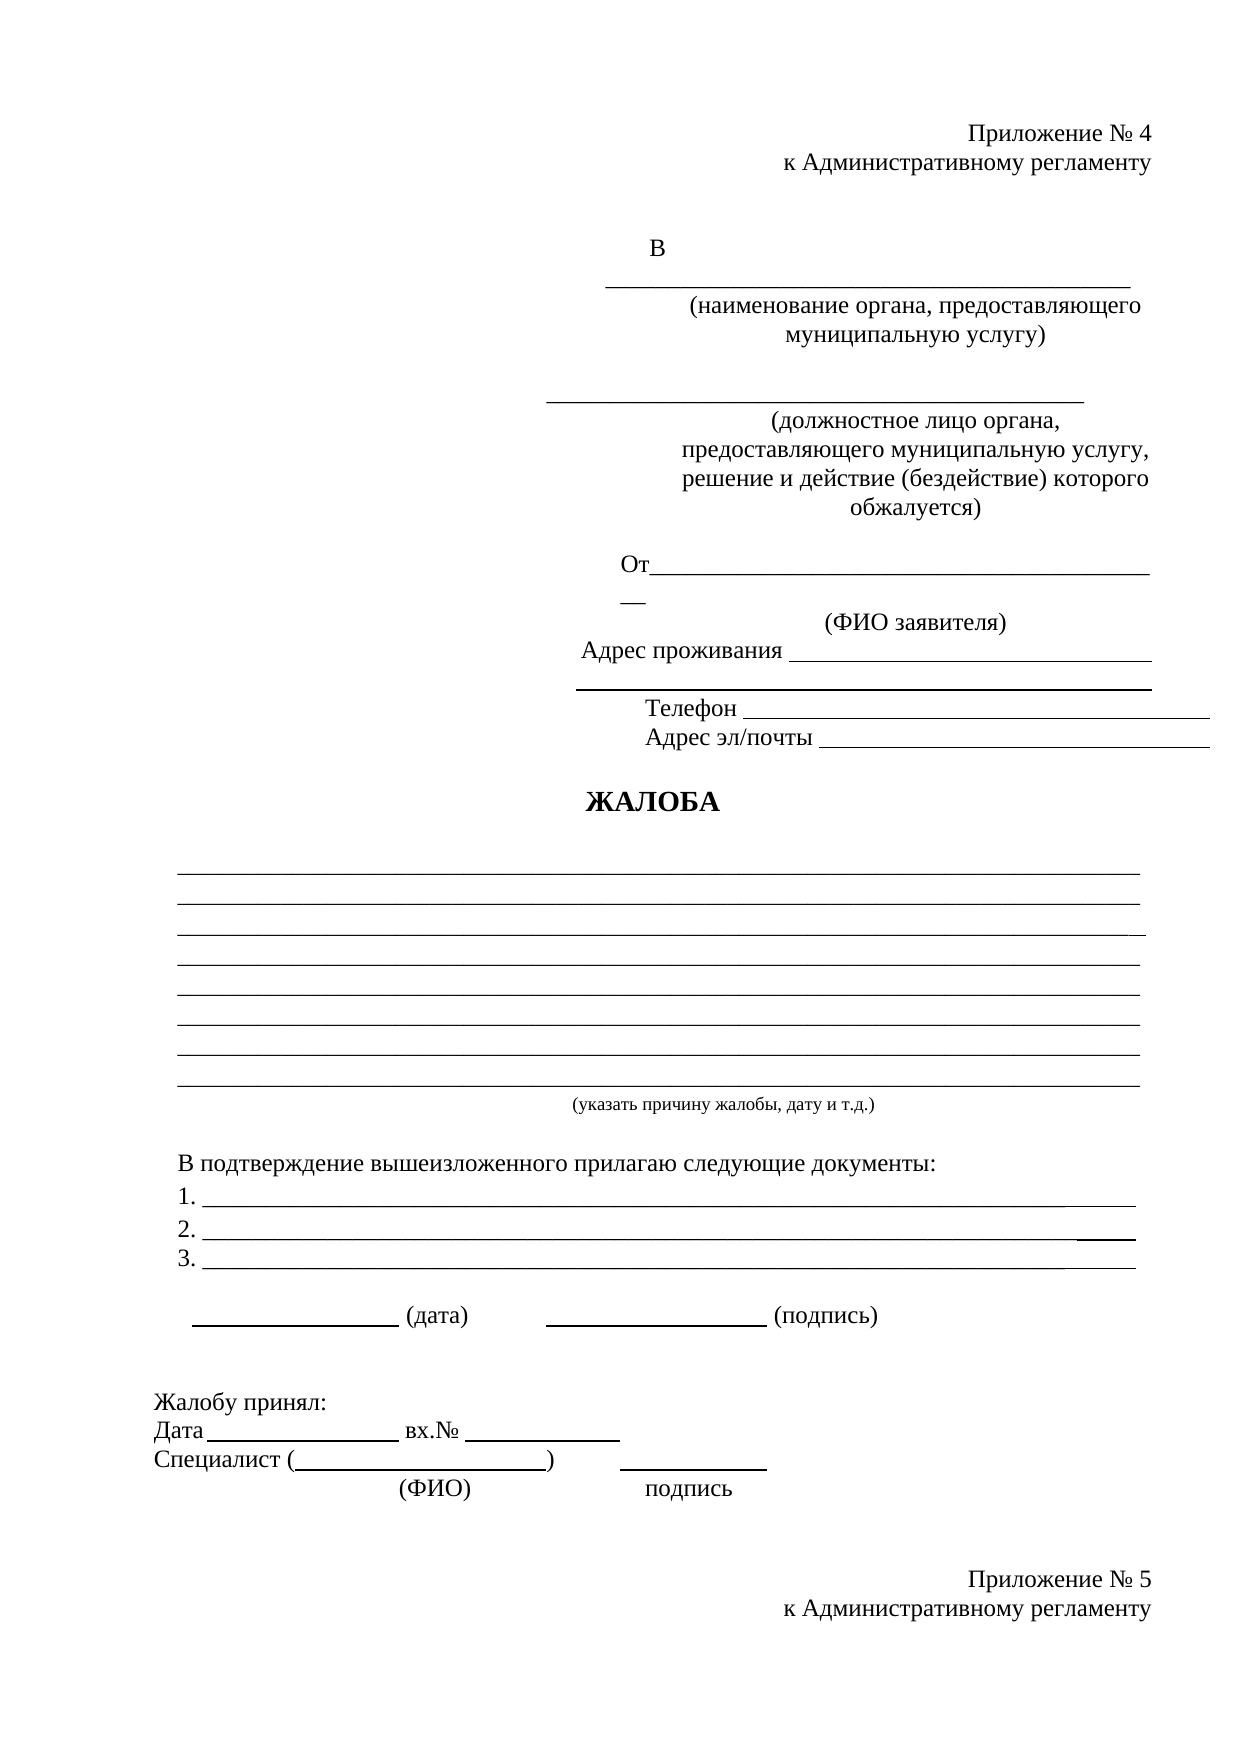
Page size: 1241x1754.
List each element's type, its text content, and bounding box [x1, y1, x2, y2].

text Адрес эл/почты [177, 722, 1152, 751]
text ____________________________________________________________________________________ [177, 1032, 1152, 1059]
text Специалист ( ) [118, 1444, 1152, 1473]
text ЖАЛОБА [118, 784, 1152, 818]
text Приложение № 5 [177, 1564, 1152, 1593]
text ___________________________________________ [546, 348, 1152, 406]
text Дата вх.№ [118, 1415, 1152, 1444]
text ___________________________________________________________________________________ [177, 912, 1152, 938]
text В __________________________________________ [605, 233, 1152, 291]
text (должностное лицо органа, предоставляющего муниципальную услугу, решение и действие (бездействие) которого обжалуется) [679, 406, 1152, 521]
text ____________________________________________________________________________________ [177, 972, 1152, 998]
text От__________________________________________ [620, 521, 1152, 607]
text (ФИО) подпись [177, 1473, 1152, 1502]
text В подтверждение вышеизложенного прилагаю следующие документы: [177, 1148, 1152, 1177]
text к Административному регламенту [177, 147, 1152, 176]
text (наименование органа, предоставляющего муниципальную услугу) [679, 291, 1152, 348]
text Жалобу принял: [118, 1387, 1152, 1415]
text (ФИО заявителя) [679, 607, 1152, 636]
text 1. _____________________________________________________________________ [177, 1181, 1152, 1210]
text 2. ______________________________________________________________________ [177, 1214, 1152, 1243]
text ____________________________________________________________________________________ [177, 881, 1152, 908]
text (дата) (подпись) [118, 1300, 1152, 1329]
text ____________________________________________________________________________________ [177, 851, 1152, 878]
text (указать причину жалобы, дату и т.д.) [281, 1093, 1152, 1114]
text 3. _____________________________________________________________________ [177, 1243, 1152, 1300]
text ____________________________________________________________________________________ [177, 1002, 1152, 1029]
text Телефон [177, 693, 1152, 722]
text Адрес проживания [118, 636, 1152, 693]
text ____________________________________________________________________________________ [177, 942, 1152, 968]
text к Административному регламенту [177, 1593, 1152, 1621]
text Приложение № 4 [244, 118, 1152, 147]
text ____________________________________________________________________________________ [177, 1063, 1152, 1089]
